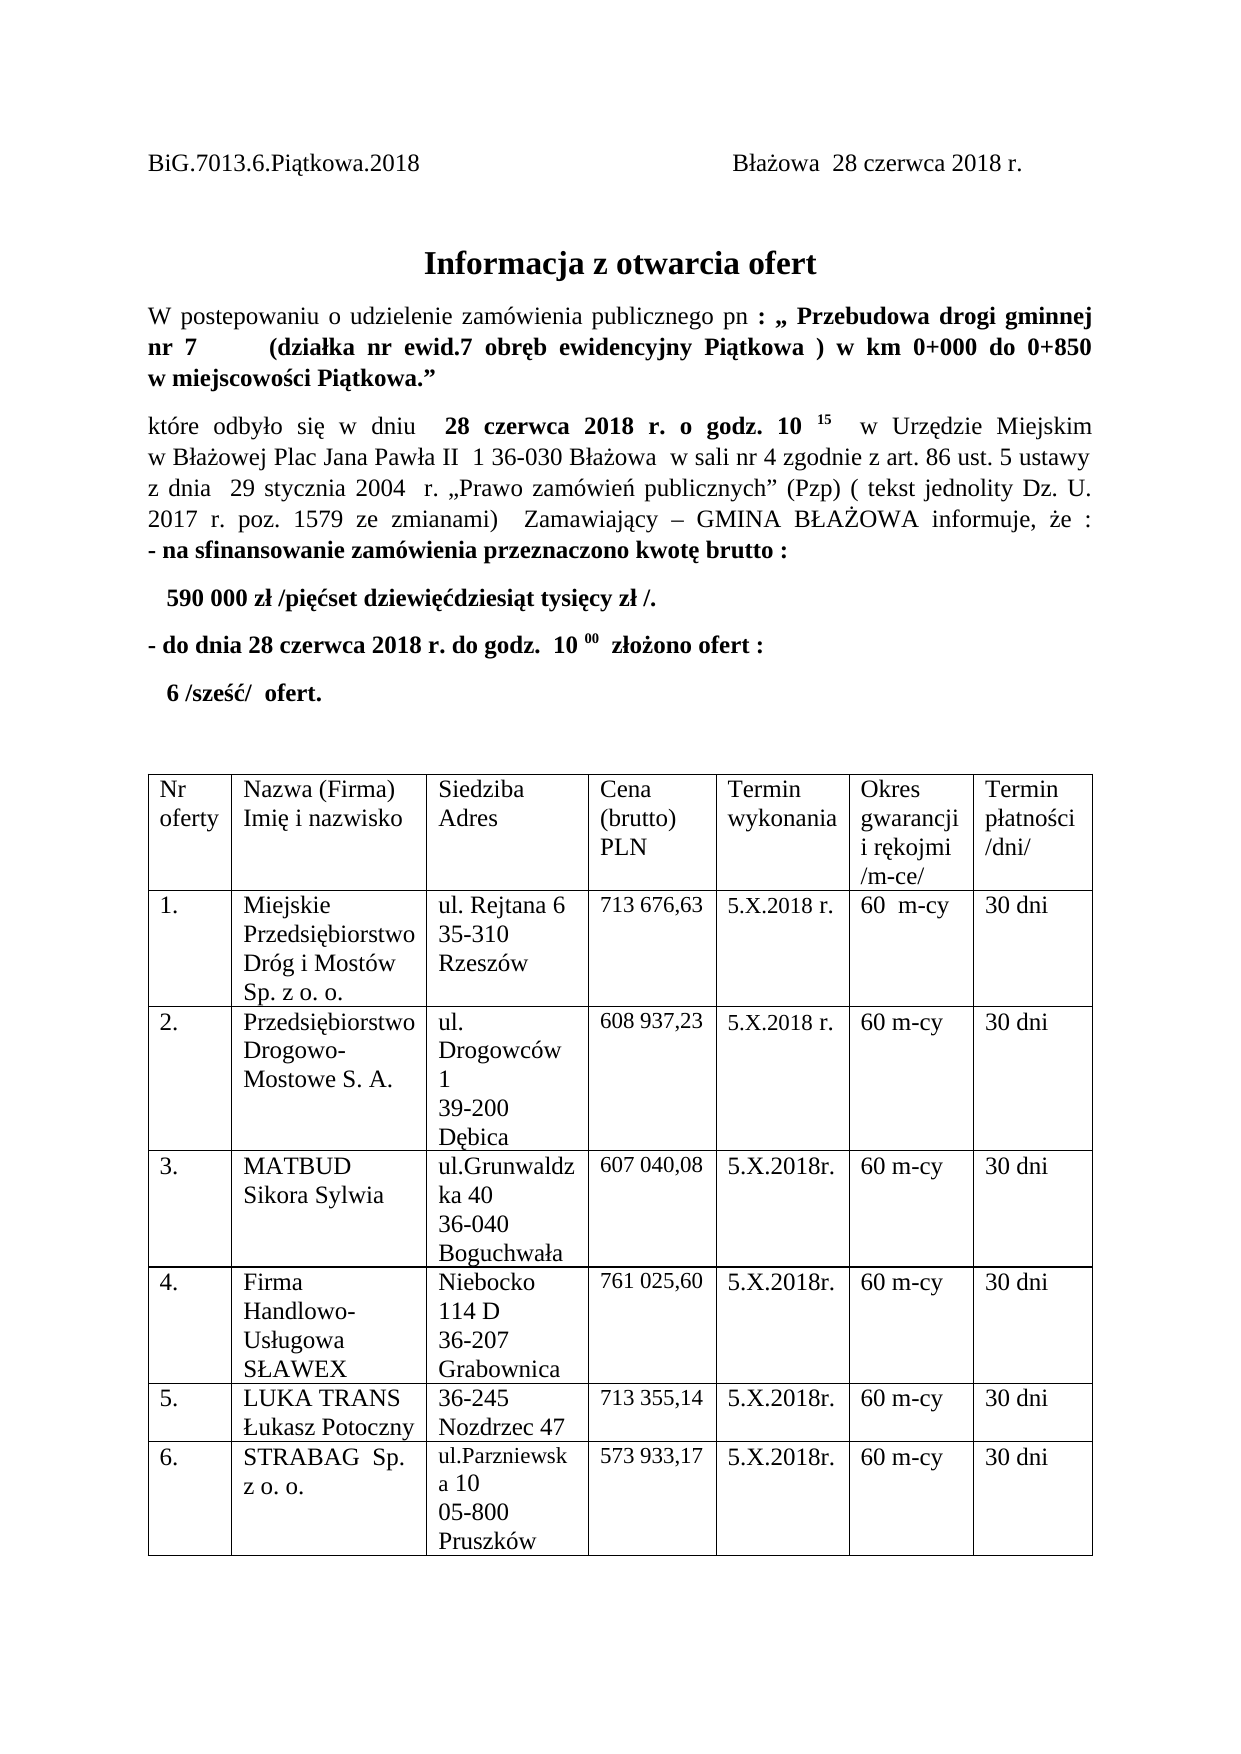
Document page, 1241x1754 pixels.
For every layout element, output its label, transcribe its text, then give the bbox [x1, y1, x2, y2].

table_cell 5.X.2018r. [717, 1442, 849, 1555]
text W postepowaniu o udzielenie zamówienia publicznego pn : „ Przebudowa drogi gminnej nr 7 (działka nr ewid.7 obręb ewidencyjny Piątkowa ) w km 0+000 do 0+850 w miejscowości Piątkowa.” [148, 301, 1093, 392]
table_cell 60 m-cy [850, 891, 973, 1006]
table_cell ul. Drogowców 1 39-200 Dębica [427, 1007, 588, 1150]
text które odbyło się w dniu 28 czerwca 2018 r. o godz. 10 15 w Urzędzie Miejskim w Błażowej Plac Jana Pawła II 1 36-030 Błażowa w sali nr 4 zgodnie z art. 86 ust. 5 ustawy z dnia 29 stycznia 2004 r. „Prawo zamówień publicznych” (Pzp) ( tekst jednolity Dz. U. 2017 r. poz. 1579 ze zmianami) Zamawiający – GMINA BŁAŻOWA informuje, że : - na sfinansowanie zamówienia przeznaczono kwotę brutto : [148, 411, 1093, 564]
table_cell 608 937,23 [589, 1007, 716, 1150]
text 6 /sześć/ ofert. [148, 678, 1093, 707]
table_cell 761 025,60 [589, 1268, 716, 1382]
table_cell Niebocko 114 D 36-207 Grabownica [427, 1268, 588, 1382]
table_cell ul. Rejtana 6 35-310 Rzeszów [427, 891, 588, 1006]
table_cell 36-245 Nozdrzec 47 [427, 1384, 588, 1441]
table_cell 60 m-cy [850, 1384, 973, 1441]
table_cell 5.X.2018 r. [717, 891, 849, 1006]
table_cell 1. [149, 891, 231, 1006]
table_cell 5.X.2018r. [717, 1268, 849, 1382]
table_cell 30 dni [974, 1007, 1092, 1150]
table_cell 5.X.2018 r. [717, 1007, 849, 1150]
table_cell 30 dni [974, 1442, 1092, 1555]
table_cell 60 m-cy [850, 1007, 973, 1150]
text - do dnia 28 czerwca 2018 r. do godz. 10 00 złożono ofert : [148, 630, 1093, 659]
table_cell 30 dni [974, 1268, 1092, 1382]
table_cell Firma Handlowo-Usługowa SŁAWEX [232, 1268, 426, 1382]
table_cell 5. [149, 1384, 231, 1441]
table_header Cena (brutto) PLN [589, 775, 716, 889]
table_cell 713 355,14 [589, 1384, 716, 1441]
table_header Termin wykonania [717, 775, 849, 889]
text Informacja z otwarcia ofert [148, 243, 1093, 281]
table_header Okres gwarancji i rękojmi /m-ce/ [850, 775, 973, 889]
table_cell Miejskie Przedsiębiorstwo Dróg i Mostów Sp. z o. o. [232, 891, 426, 1006]
table_cell 60 m-cy [850, 1151, 973, 1266]
table_cell 2. [149, 1007, 231, 1150]
table_cell 3. [149, 1151, 231, 1266]
table_cell 60 m-cy [850, 1442, 973, 1555]
table_cell 5.X.2018r. [717, 1151, 849, 1266]
text 590 000 zł /pięćset dziewięćdziesiąt tysięcy zł /. [148, 583, 1093, 611]
table_cell Przedsiębiorstwo Drogowo-Mostowe S. A. [232, 1007, 426, 1150]
table_cell 573 933,17 [589, 1442, 716, 1555]
table_cell 4. [149, 1268, 231, 1382]
table_header Nazwa (Firma) Imię i nazwisko [232, 775, 426, 889]
table_cell 5.X.2018r. [717, 1384, 849, 1441]
text BiG.7013.6.Piątkowa.2018 Błażowa 28 czerwca 2018 r. [148, 148, 1093, 176]
table_header Nr oferty [149, 775, 231, 889]
table_header Siedziba Adres [427, 775, 588, 889]
table_cell 30 dni [974, 891, 1092, 1006]
table_cell ul.Parzniewska 10 05-800 Pruszków [427, 1442, 588, 1555]
table_cell 30 dni [974, 1151, 1092, 1266]
table_cell ul.Grunwaldz ka 40 36-040 Boguchwała [427, 1151, 588, 1266]
table_cell 60 m-cy [850, 1268, 973, 1382]
table_header Termin płatności /dni/ [974, 775, 1092, 889]
table_cell 30 dni [974, 1384, 1092, 1441]
table_cell MATBUD Sikora Sylwia [232, 1151, 426, 1266]
table_cell LUKA TRANS Łukasz Potoczny [232, 1384, 426, 1441]
table_cell 607 040,08 [589, 1151, 716, 1266]
table_cell 713 676,63 [589, 891, 716, 1006]
table_cell 6. [149, 1442, 231, 1555]
table_cell STRABAG Sp. z o. o. [232, 1442, 426, 1555]
